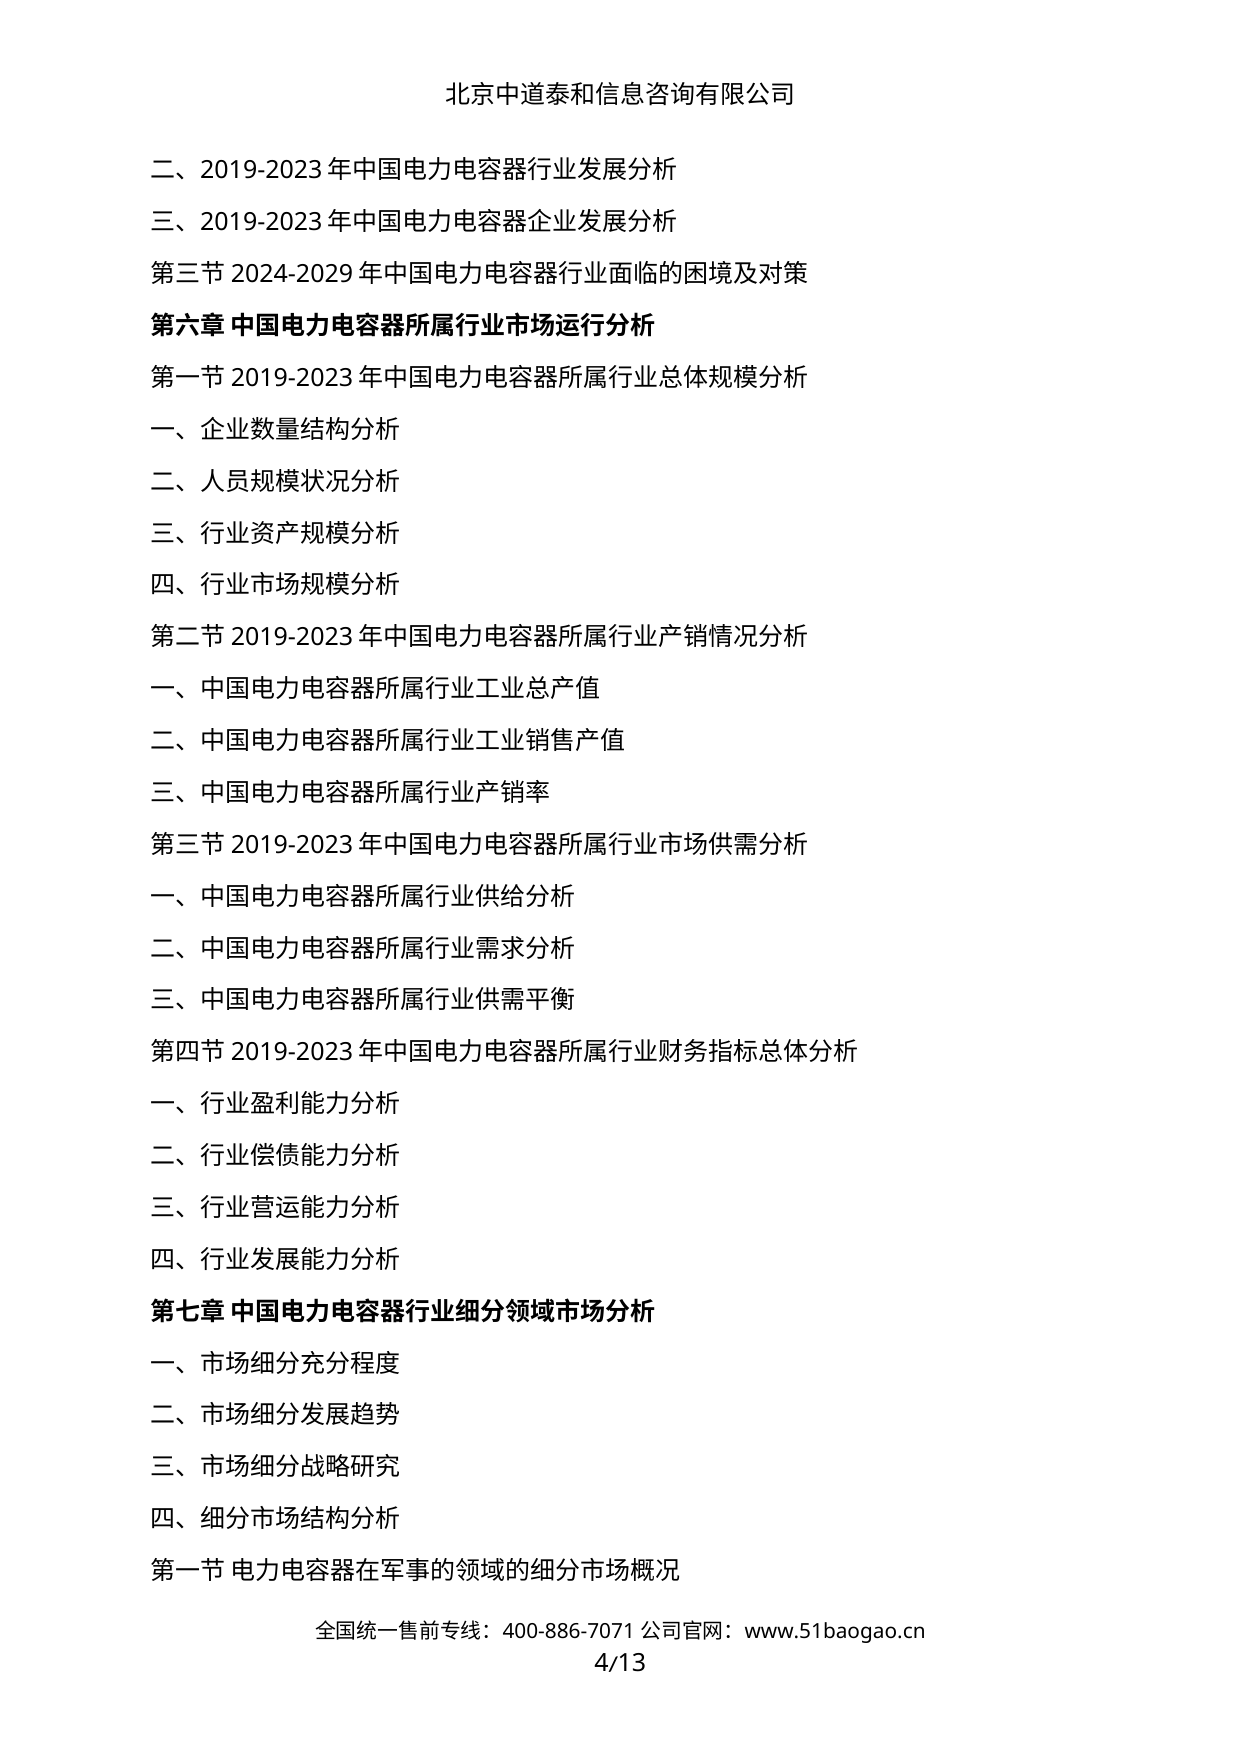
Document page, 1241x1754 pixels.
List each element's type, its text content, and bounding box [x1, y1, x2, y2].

text 二、2019-2023年中国电力电容器行业发展分析 [150, 150, 1090, 186]
text 一、企业数量结构分析 [150, 409, 1090, 446]
text 三、行业资产规模分析 [150, 513, 1090, 549]
text 二、市场细分发展趋势 [150, 1395, 1090, 1431]
text 一、中国电力电容器所属行业供给分析 [150, 876, 1090, 912]
text 三、中国电力电容器所属行业产销率 [150, 772, 1090, 809]
text 第三节 2024-2029年中国电力电容器行业面临的困境及对策 [150, 254, 1090, 290]
text 一、市场细分充分程度 [150, 1343, 1090, 1379]
text 三、2019-2023年中国电力电容器企业发展分析 [150, 202, 1090, 238]
text 一、中国电力电容器所属行业工业总产值 [150, 669, 1090, 705]
text 二、人员规模状况分析 [150, 461, 1090, 497]
text 第三节 2019-2023年中国电力电容器所属行业市场供需分析 [150, 824, 1090, 861]
text 第六章 中国电力电容器所属行业市场运行分析 [150, 306, 1090, 342]
text 四、细分市场结构分析 [150, 1499, 1090, 1535]
text 第一节 2019-2023年中国电力电容器所属行业总体规模分析 [150, 357, 1090, 394]
text 四、行业发展能力分析 [150, 1239, 1090, 1276]
text 三、市场细分战略研究 [150, 1447, 1090, 1483]
text 四、行业市场规模分析 [150, 565, 1090, 601]
text 第四节 2019-2023年中国电力电容器所属行业财务指标总体分析 [150, 1032, 1090, 1068]
text 三、行业营运能力分析 [150, 1187, 1090, 1224]
text 第一节 电力电容器在军事的领域的细分市场概况 [150, 1551, 1090, 1587]
text 一、行业盈利能力分析 [150, 1084, 1090, 1120]
text 三、中国电力电容器所属行业供需平衡 [150, 980, 1090, 1016]
text 第七章 中国电力电容器行业细分领域市场分析 [150, 1291, 1090, 1327]
text 第二节 2019-2023年中国电力电容器所属行业产销情况分析 [150, 617, 1090, 653]
text 二、中国电力电容器所属行业工业销售产值 [150, 721, 1090, 757]
text 二、行业偿债能力分析 [150, 1136, 1090, 1172]
text 二、中国电力电容器所属行业需求分析 [150, 928, 1090, 964]
